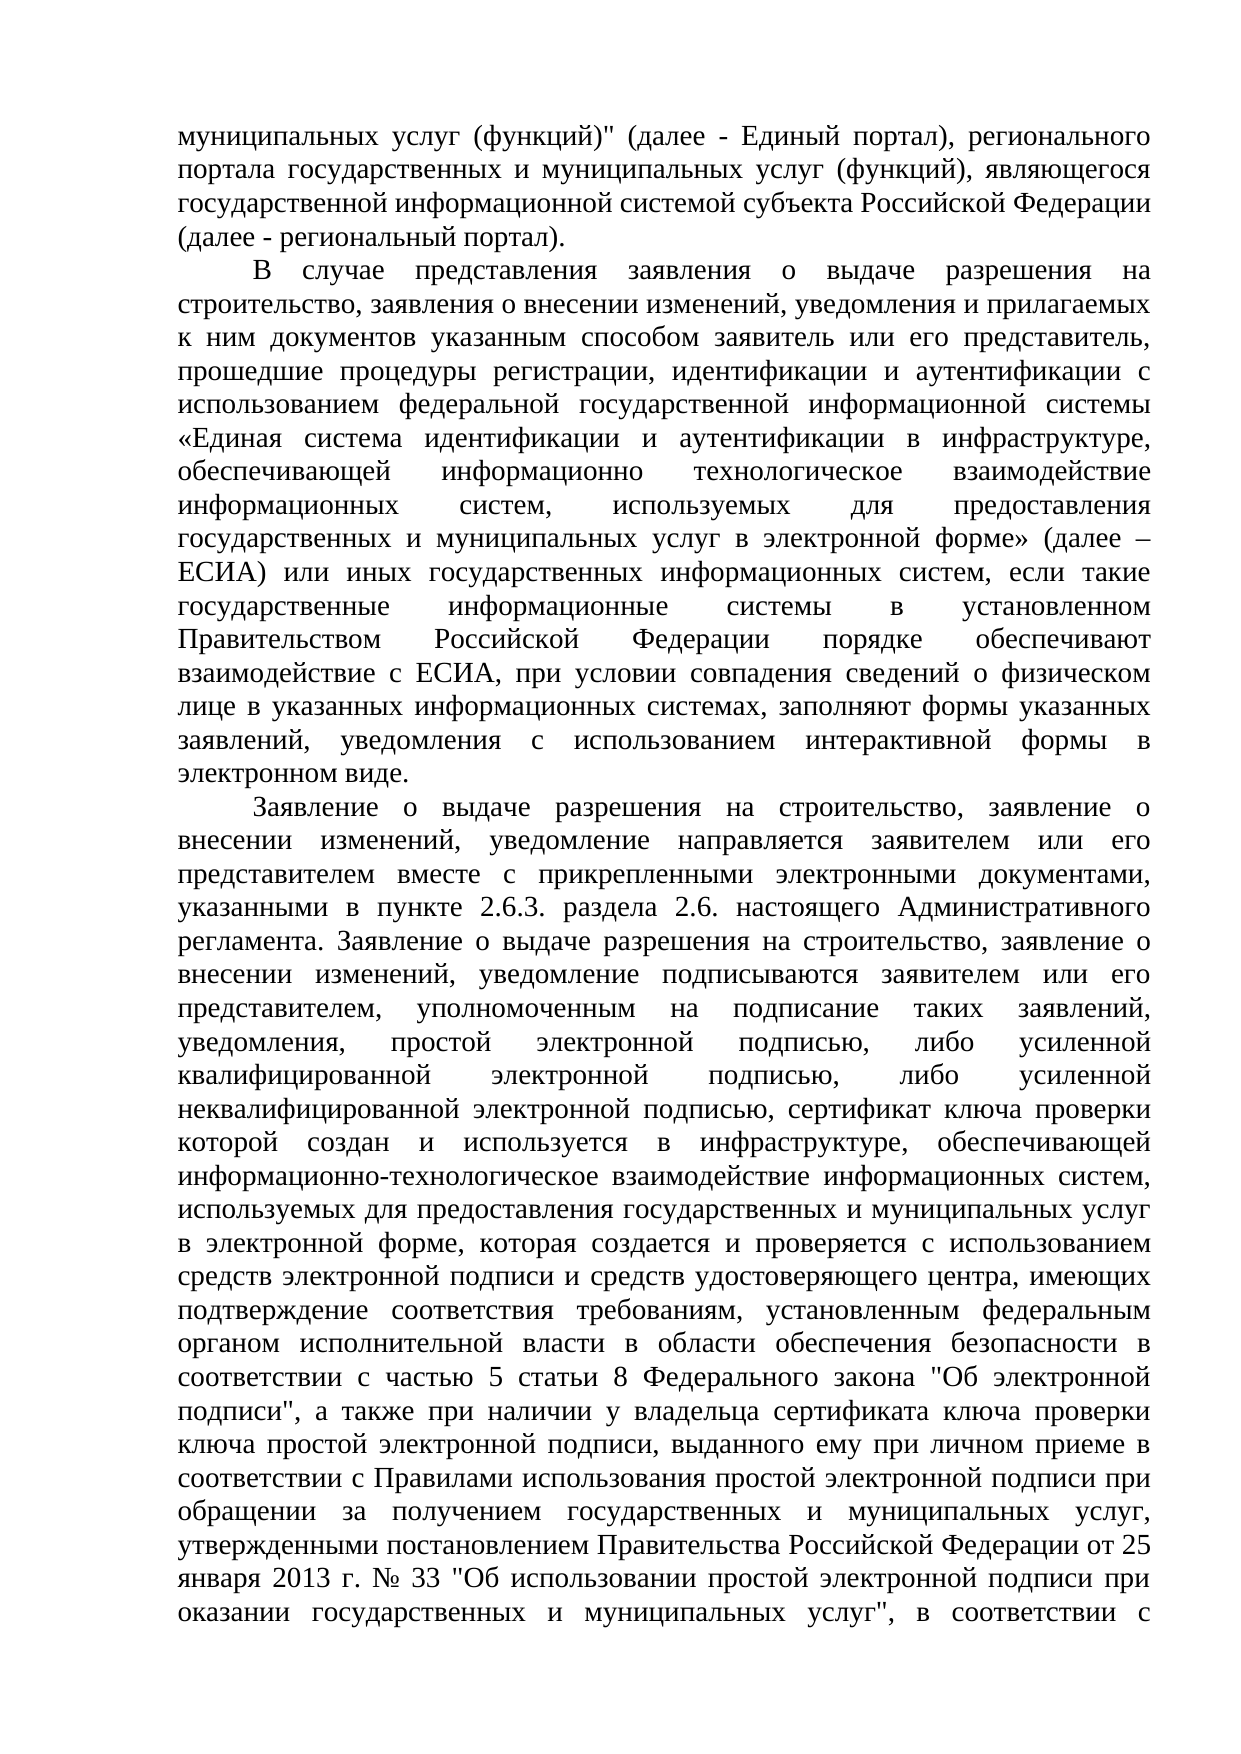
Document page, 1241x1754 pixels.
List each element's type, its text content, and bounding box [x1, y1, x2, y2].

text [177, 789, 1152, 1627]
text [177, 118, 1152, 252]
text В случае представления заявления о выдаче разрешения на строительство, заявления о внесении изменений, уведомления и прилагаемых к ним документов указанным способом заявитель или его представитель, прошедшие процедуры регистрации, идентификации и аутентификации с использованием федеральной государственной информационной системы «Единая система идентификации и аутентификации в инфраструктуре, обеспечивающей информационно технологическое взаимодействие информационных систем, используемых для предоставления государственных и муниципальных услуг в электронной форме» (далее – ЕСИА) или иных государственных информационных систем, если такие государственные информационные системы в установленном Правительством Российской Федерации порядке обеспечивают взаимодействие с ЕСИА, при условии совпадения сведений о физическом лице в указанных информационных системах, заполняют формы указанных заявлений, уведомления с использованием интерактивной формы в электронном виде. [177, 252, 1152, 789]
